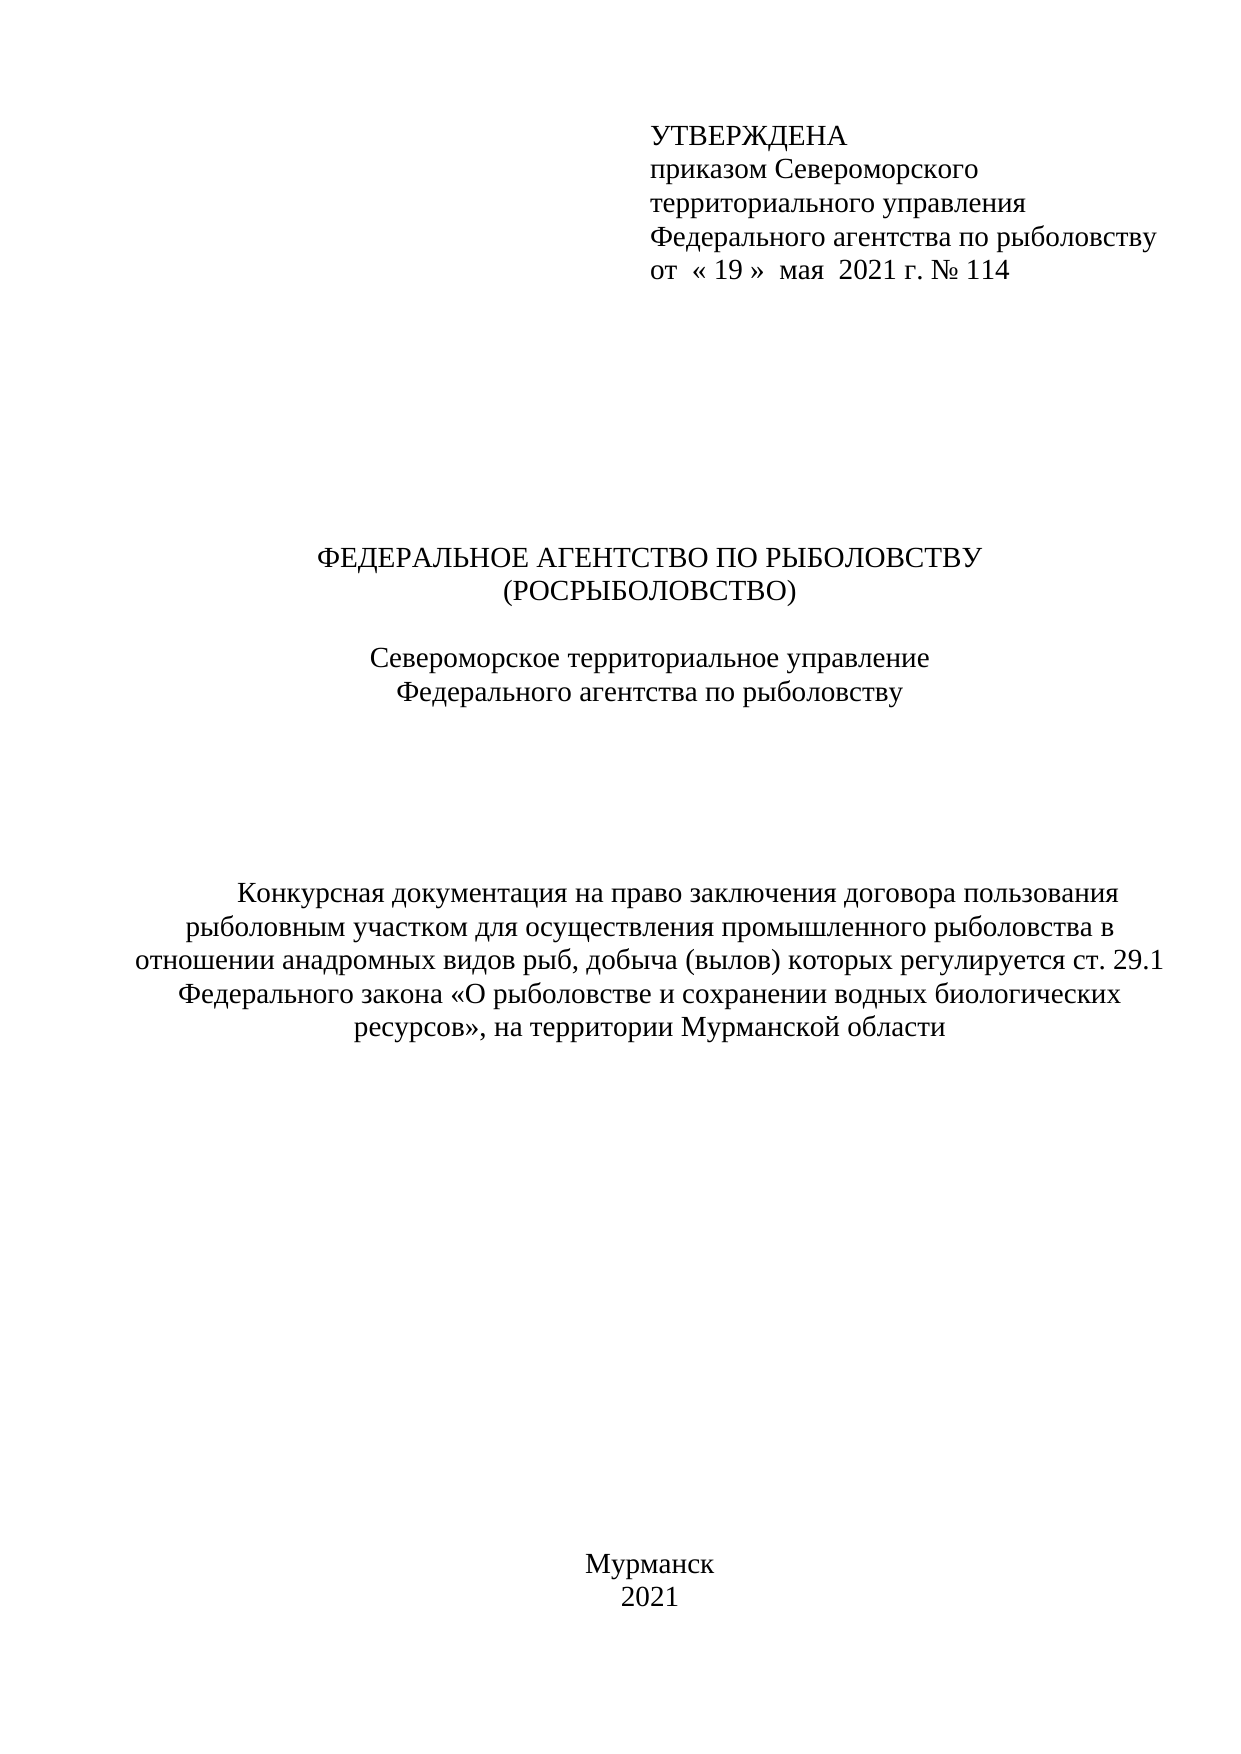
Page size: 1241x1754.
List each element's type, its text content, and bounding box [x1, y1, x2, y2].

text территориального управления [650, 185, 1181, 219]
text приказом Североморского [650, 152, 1181, 185]
text Федерального агентства по рыболовству [650, 219, 1181, 252]
text ФЕДЕРАЛЬНОЕ АГЕНТСТВО ПО РЫБОЛОВСТВУ [118, 540, 1181, 573]
text от « 19 » мая 2021 г. № 114 [650, 252, 1181, 286]
text Конкурсная документация на право заключения договора пользования рыболовным участком для осуществления промышленного рыболовства в отношении анадромных видов рыб, добыча (вылов) которых регулируется ст. 29.1 Федерального закона «О рыболовстве и сохранении водных биологических ресурсов», на территории Мурманской области [118, 875, 1181, 1043]
text Федерального агентства по рыболовству [118, 674, 1181, 707]
text Мурманск [118, 1546, 1181, 1579]
text (РОСРЫБОЛОВСТВО) [118, 573, 1181, 607]
text 2021 [118, 1579, 1181, 1613]
text УТВЕРЖДЕНА [650, 118, 1181, 152]
text Североморское территориальное управление [118, 640, 1181, 674]
